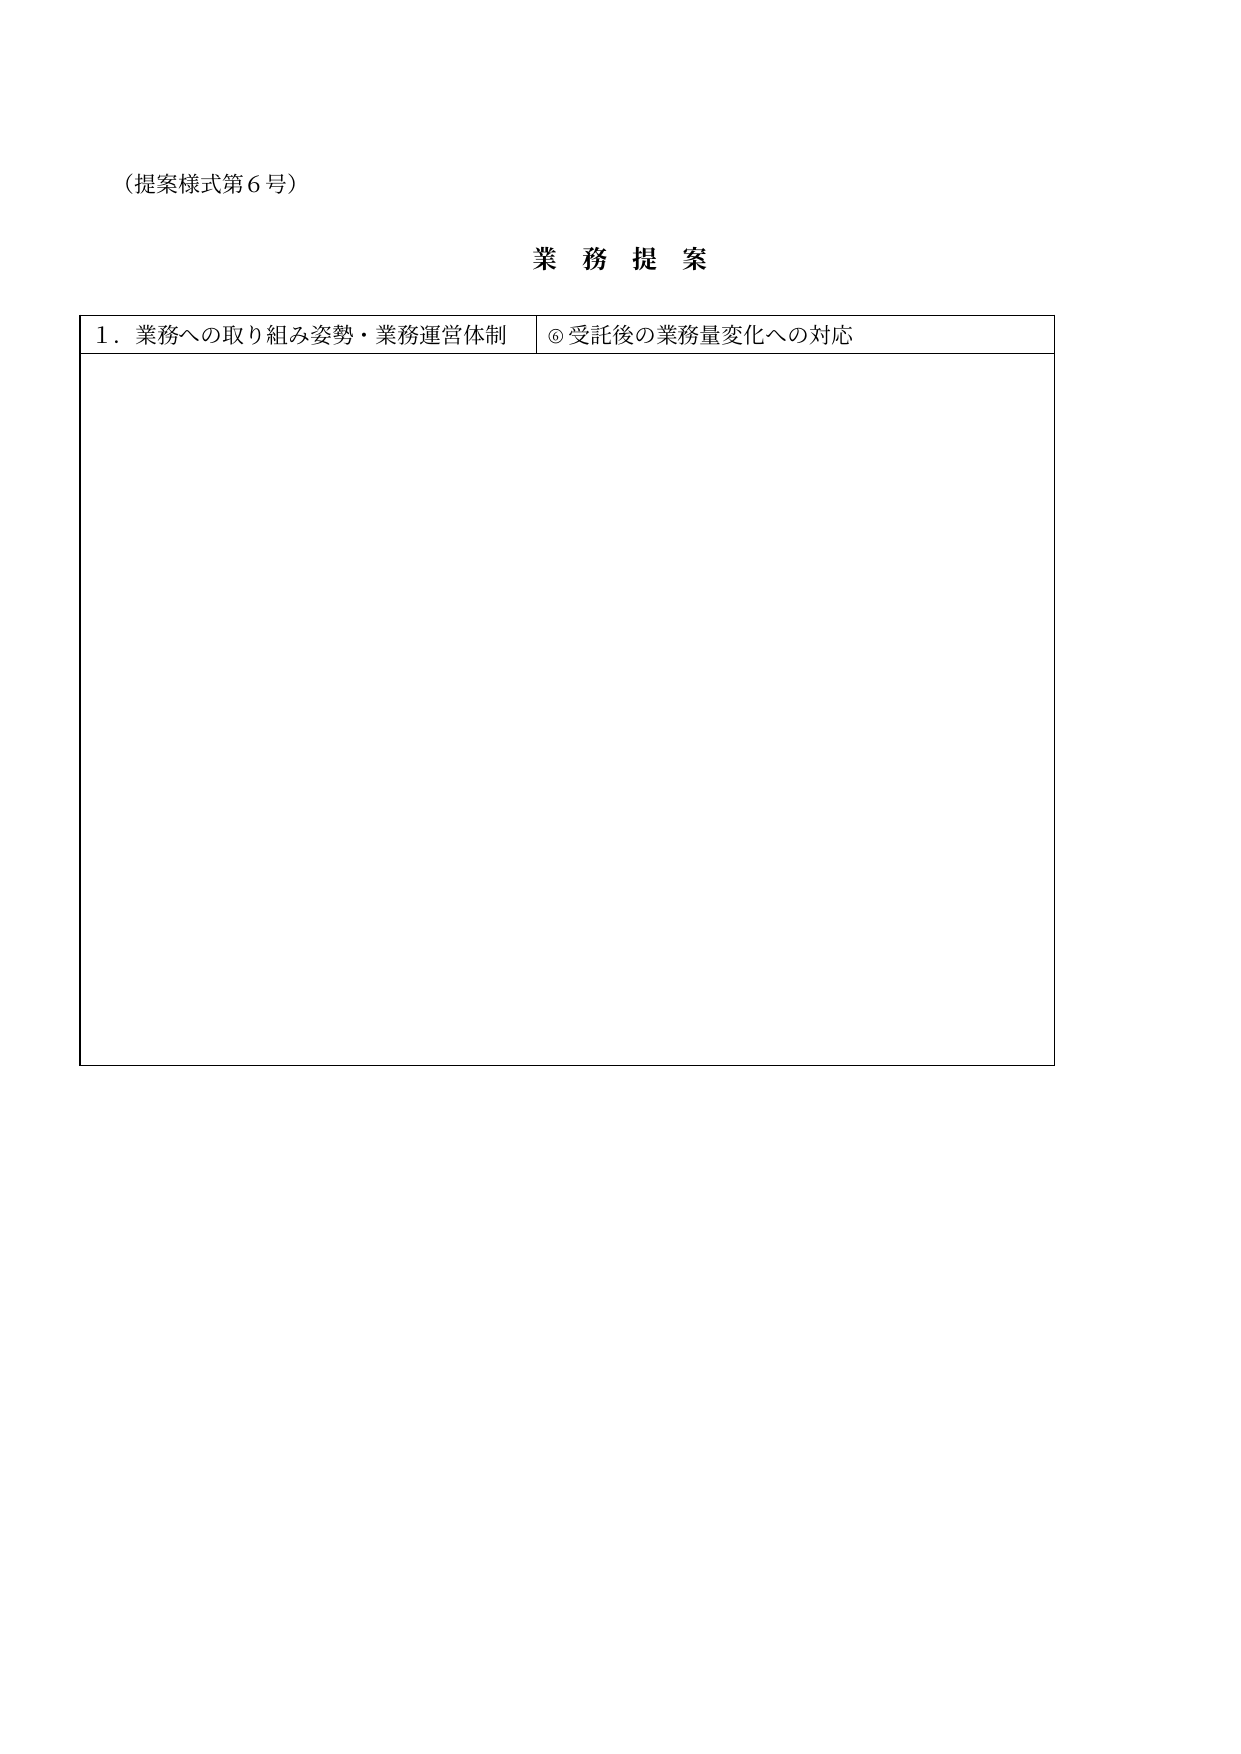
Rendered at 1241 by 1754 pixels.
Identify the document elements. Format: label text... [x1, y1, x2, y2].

table_header ⑥受託後の業務量変化への対応 [537, 316, 1054, 353]
text 業 務 提 案 [112, 239, 1128, 277]
table_header １．業務への取り組み姿勢・業務運営体制 [81, 316, 536, 353]
table_cell [81, 354, 1054, 1065]
text （提案様式第６号） [112, 164, 1128, 202]
